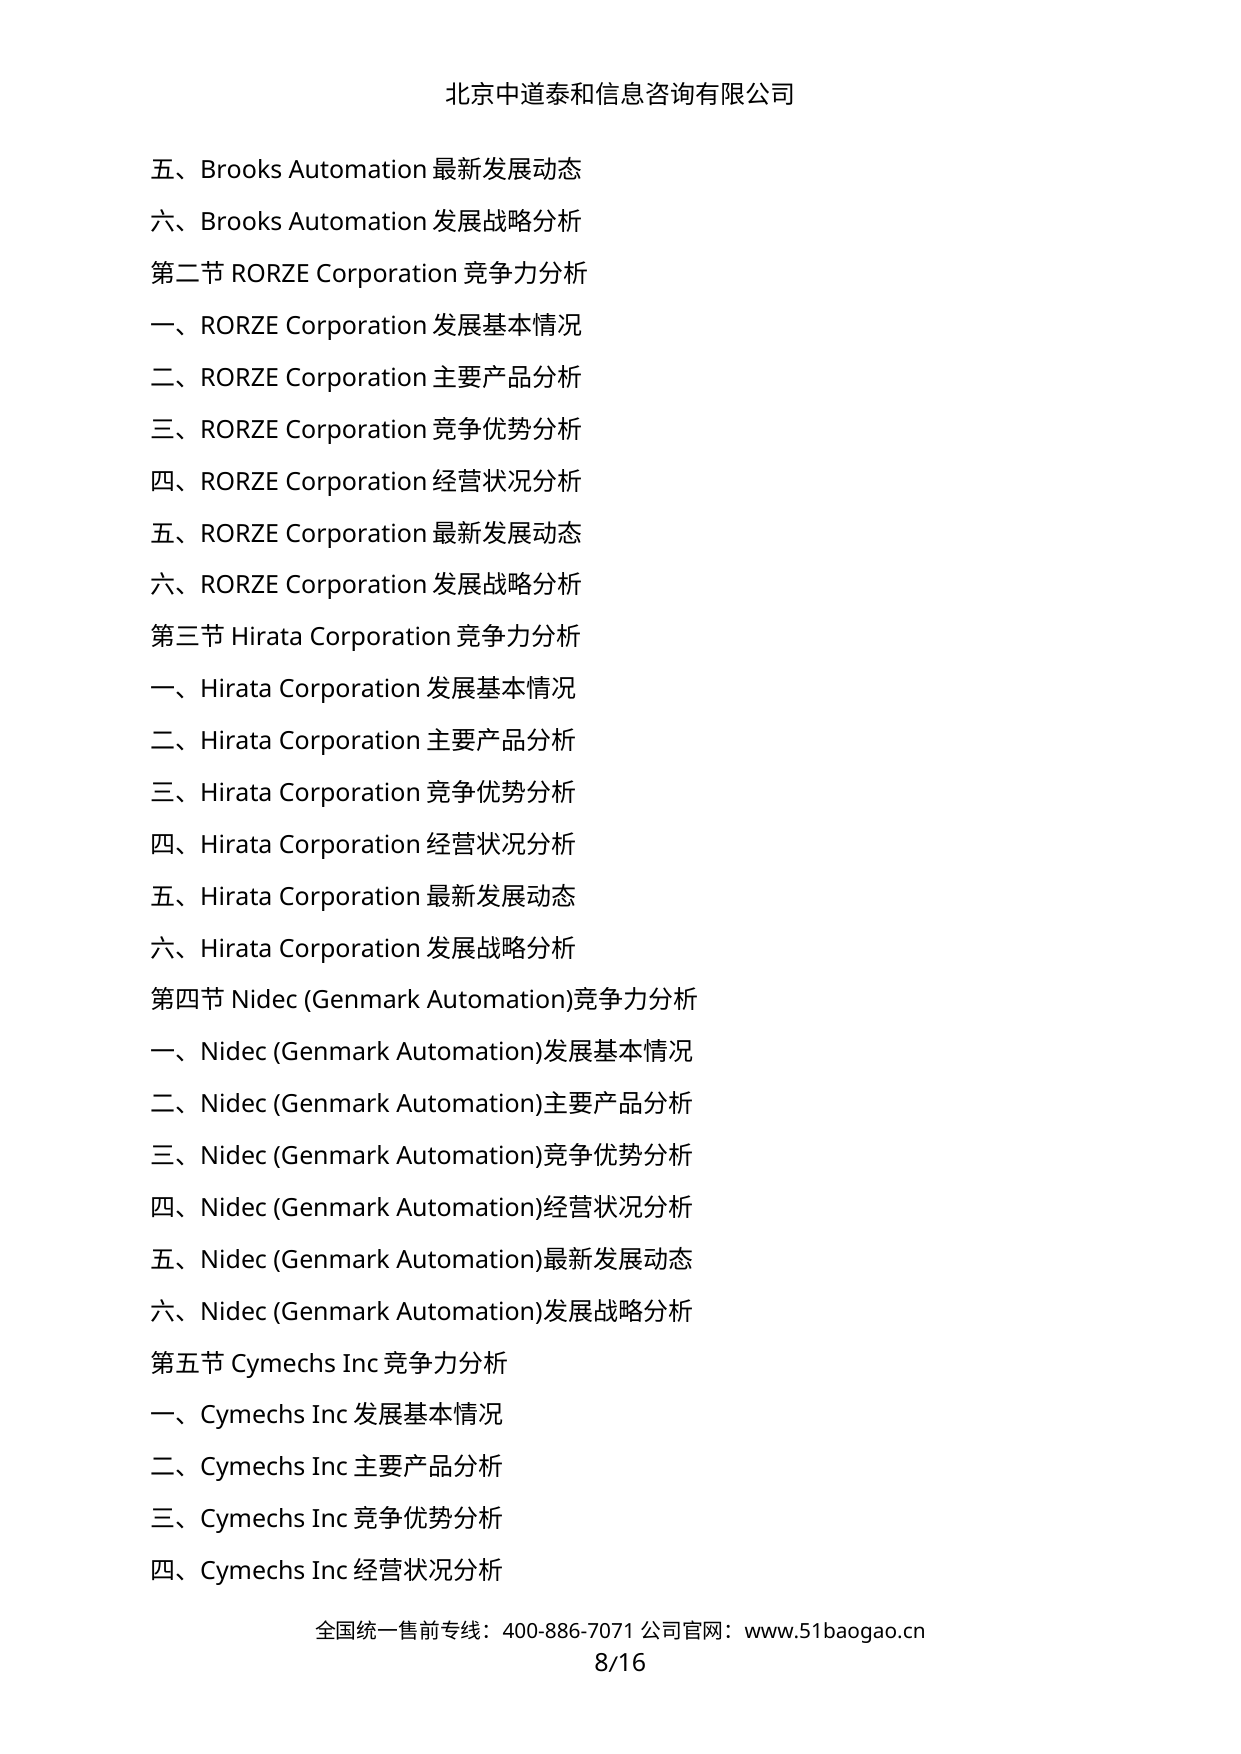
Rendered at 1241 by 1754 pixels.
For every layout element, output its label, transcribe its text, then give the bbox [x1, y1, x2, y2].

text 六、Nidec (Genmark Automation)发展战略分析 [150, 1291, 1090, 1327]
text 六、Brooks Automation发展战略分析 [150, 202, 1090, 238]
text 五、Hirata Corporation最新发展动态 [150, 876, 1090, 912]
text 二、Cymechs Inc主要产品分析 [150, 1447, 1090, 1483]
text 四、RORZE Corporation经营状况分析 [150, 461, 1090, 497]
text 二、Nidec (Genmark Automation)主要产品分析 [150, 1084, 1090, 1120]
text 一、Cymechs Inc发展基本情况 [150, 1395, 1090, 1431]
text 三、Cymechs Inc竞争优势分析 [150, 1499, 1090, 1535]
text 第五节 Cymechs Inc竞争力分析 [150, 1343, 1090, 1379]
text 六、RORZE Corporation发展战略分析 [150, 565, 1090, 601]
text 四、Cymechs Inc经营状况分析 [150, 1551, 1090, 1587]
text 一、Nidec (Genmark Automation)发展基本情况 [150, 1032, 1090, 1068]
text 二、RORZE Corporation主要产品分析 [150, 357, 1090, 394]
text 三、Nidec (Genmark Automation)竞争优势分析 [150, 1136, 1090, 1172]
text 三、RORZE Corporation竞争优势分析 [150, 409, 1090, 446]
text 五、RORZE Corporation最新发展动态 [150, 513, 1090, 549]
text 二、Hirata Corporation主要产品分析 [150, 721, 1090, 757]
text 五、Brooks Automation最新发展动态 [150, 150, 1090, 186]
text 四、Nidec (Genmark Automation)经营状况分析 [150, 1187, 1090, 1224]
text 三、Hirata Corporation竞争优势分析 [150, 772, 1090, 809]
text 第二节 RORZE Corporation竞争力分析 [150, 254, 1090, 290]
text 五、Nidec (Genmark Automation)最新发展动态 [150, 1239, 1090, 1276]
text 四、Hirata Corporation经营状况分析 [150, 824, 1090, 861]
text 六、Hirata Corporation发展战略分析 [150, 928, 1090, 964]
text 第四节 Nidec (Genmark Automation)竞争力分析 [150, 980, 1090, 1016]
text 第三节 Hirata Corporation竞争力分析 [150, 617, 1090, 653]
text 一、Hirata Corporation发展基本情况 [150, 669, 1090, 705]
text 一、RORZE Corporation发展基本情况 [150, 306, 1090, 342]
